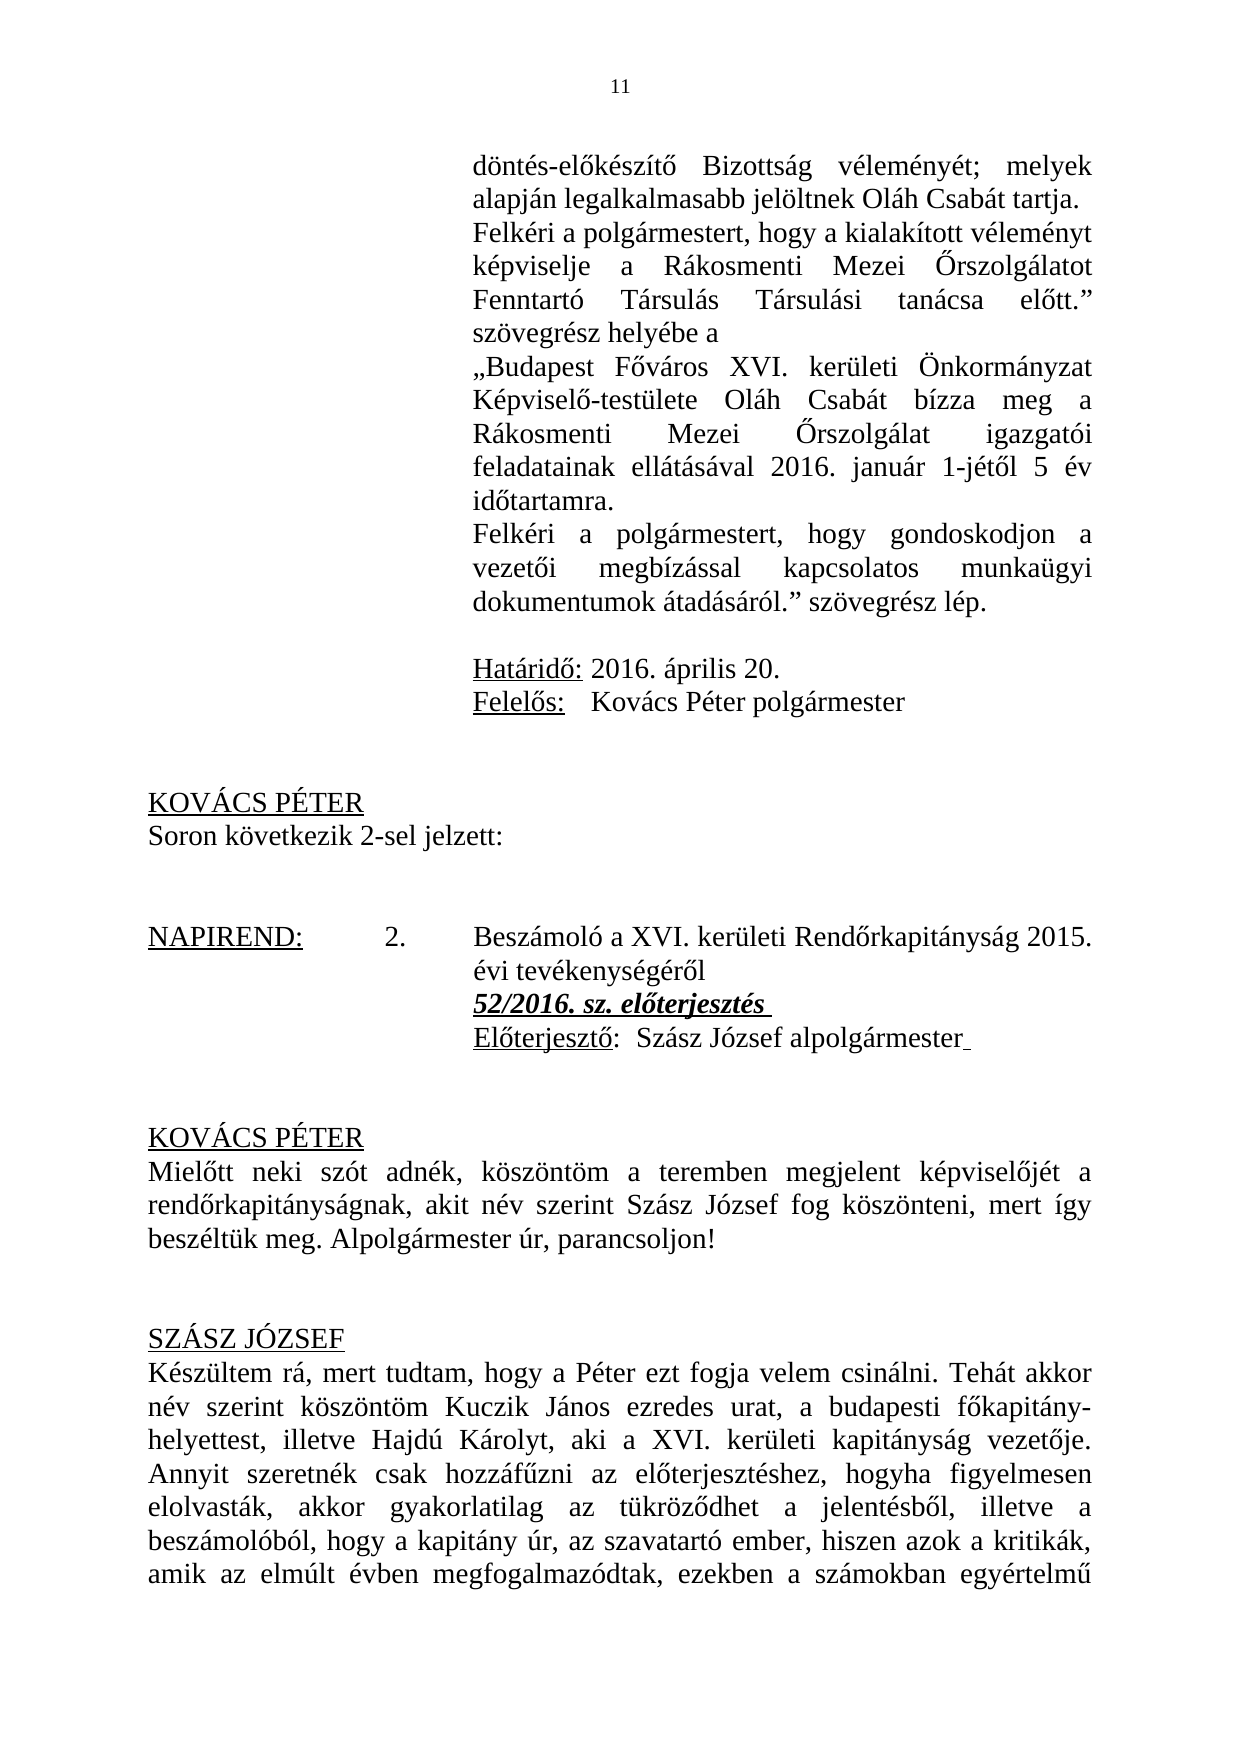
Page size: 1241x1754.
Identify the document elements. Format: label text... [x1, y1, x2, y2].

text „Budapest Főváros XVI. kerületi Önkormányzat Képviselő-testülete Oláh Csabát bízza meg a Rákosmenti Mezei Őrszolgálat igazgatói feladatainak ellátásával 2016. január 1-jétől 5 év időtartamra. [472, 349, 1093, 517]
text KOVÁCS PÉTER [148, 785, 1093, 818]
text Határidő: 2016. április 20. [472, 651, 1093, 684]
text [148, 1355, 1093, 1590]
text 52/2016. sz. előterjesztés [473, 986, 1093, 1020]
text KOVÁCS PÉTER [148, 1120, 1093, 1154]
text Felelős: Kovács Péter polgármester [472, 684, 1093, 718]
text Soron következik 2-sel jelzett: [148, 818, 1093, 852]
text Előterjesztő: Szász József alpolgármester [473, 1020, 1093, 1053]
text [472, 148, 1093, 215]
text SZÁSZ JÓZSEF [148, 1322, 1093, 1355]
text Felkéri a polgármestert, hogy a kialakított véleményt képviselje a Rákosmenti Mezei Őrszolgálatot Fenntartó Társulás Társulási tanácsa előtt.” szövegrész helyébe a [472, 215, 1093, 349]
text Mielőtt neki szót adnék, köszöntöm a teremben megjelent képviselőjét a rendőrkapitányságnak, akit név szerint Szász József fog köszönteni, mert így beszéltük meg. Alpolgármester úr, parancsoljon! [148, 1154, 1093, 1254]
text Felkéri a polgármestert, hogy gondoskodjon a vezetői megbízással kapcsolatos munkaügyi dokumentumok átadásáról.” szövegrész lép. [472, 517, 1093, 617]
text NAPIREND: 2. Beszámoló a XVI. kerületi Rendőrkapitányság 2015. évi tevékenységéről [148, 919, 1093, 986]
